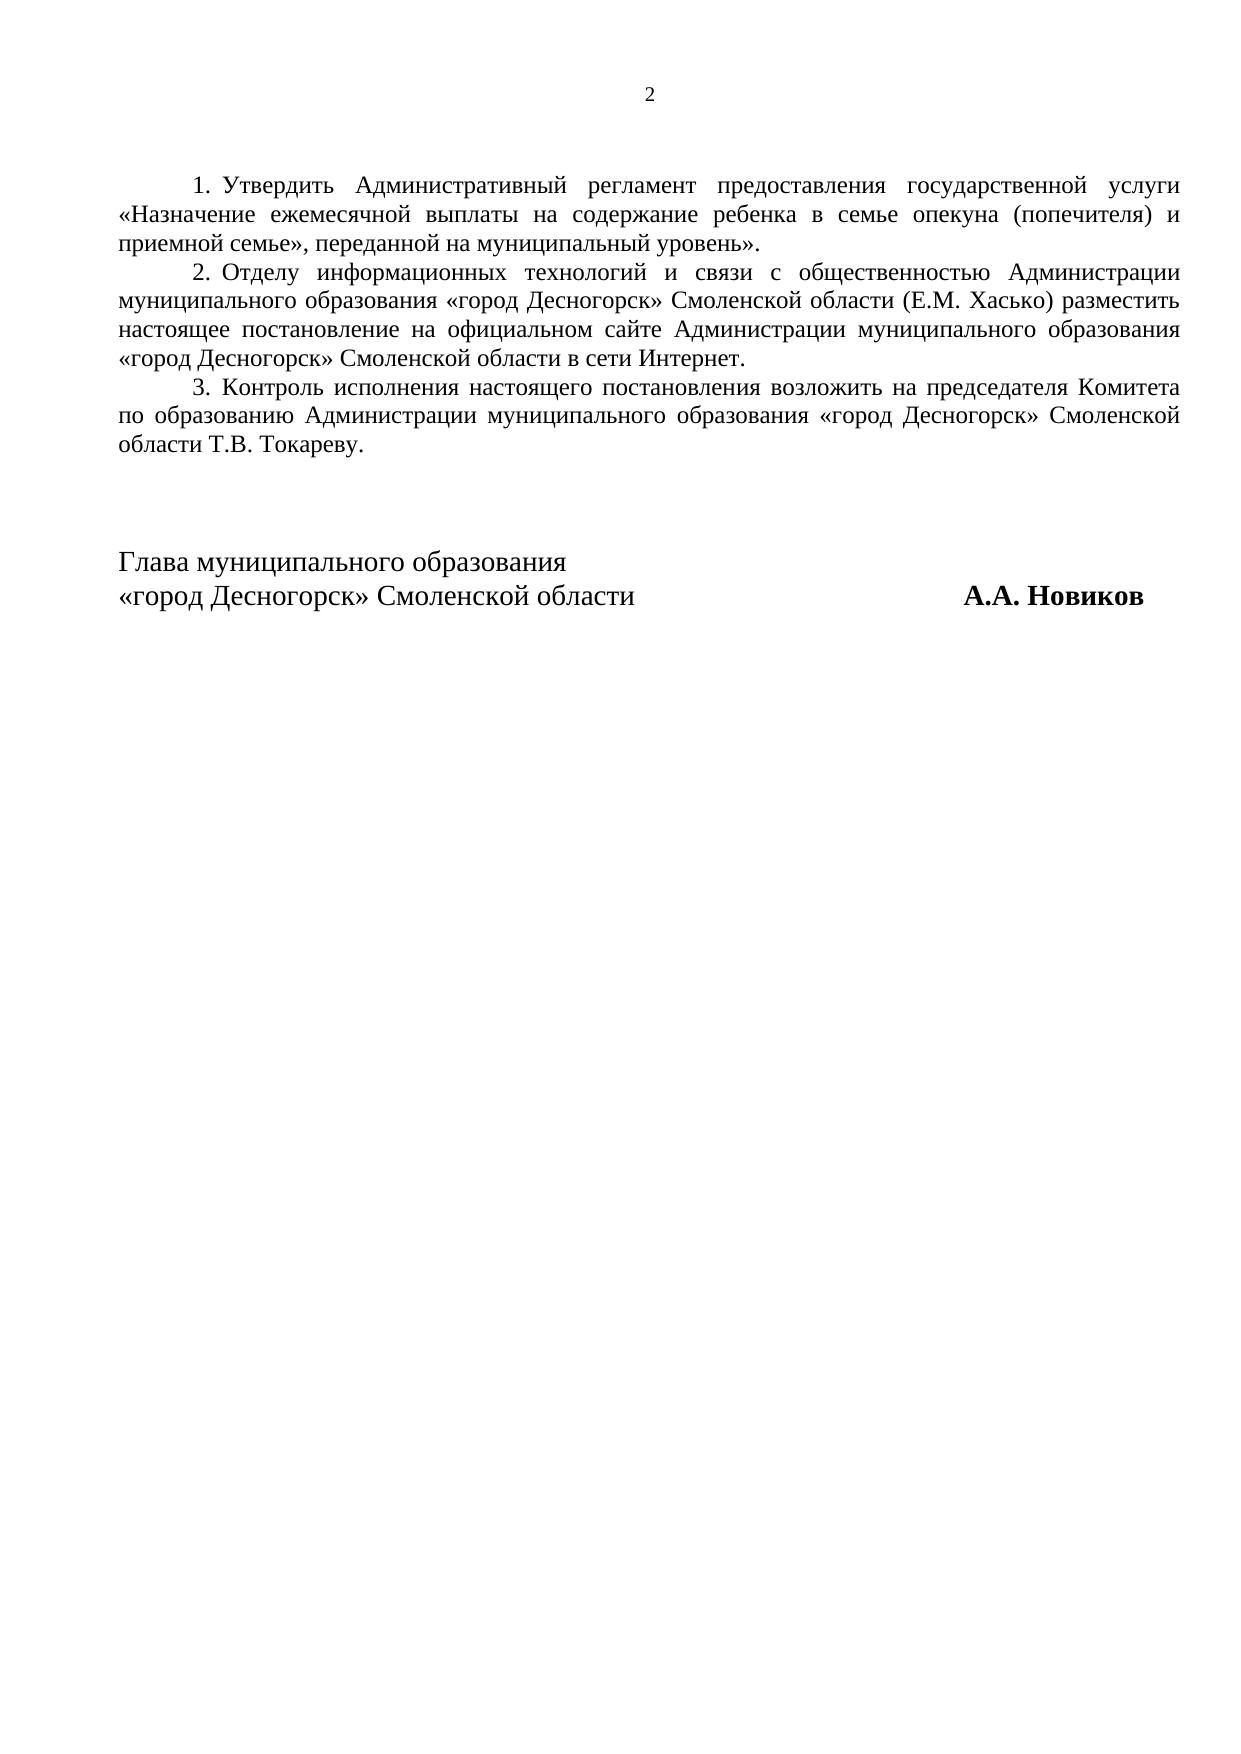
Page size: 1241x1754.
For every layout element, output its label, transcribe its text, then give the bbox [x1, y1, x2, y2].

list Отделу информационных технологий и связи с общественностью Администрации муниципального образования «город Десногорск» Смоленской области (Е.М. Хасько) разместить настоящее постановление на официальном сайте Администрации муниципального образования «город Десногорск» Смоленской области в сети Интернет. [118, 257, 1181, 372]
text «город Десногорск» Смоленской области А.А. Новиков [118, 578, 1181, 611]
list Контроль исполнения настоящего постановления возложить на председателя Комитета по образованию Администрации муниципального образования «город Десногорск» Смоленской области Т.В. Токареву. [118, 372, 1181, 458]
list Утвердить Административный регламент предоставления государственной услуги «Назначение ежемесячной выплаты на содержание ребенка в семье опекуна (попечителя) и приемной семье», переданной на муниципальный уровень». [118, 170, 1181, 257]
text Глава муниципального образования [118, 544, 1181, 578]
